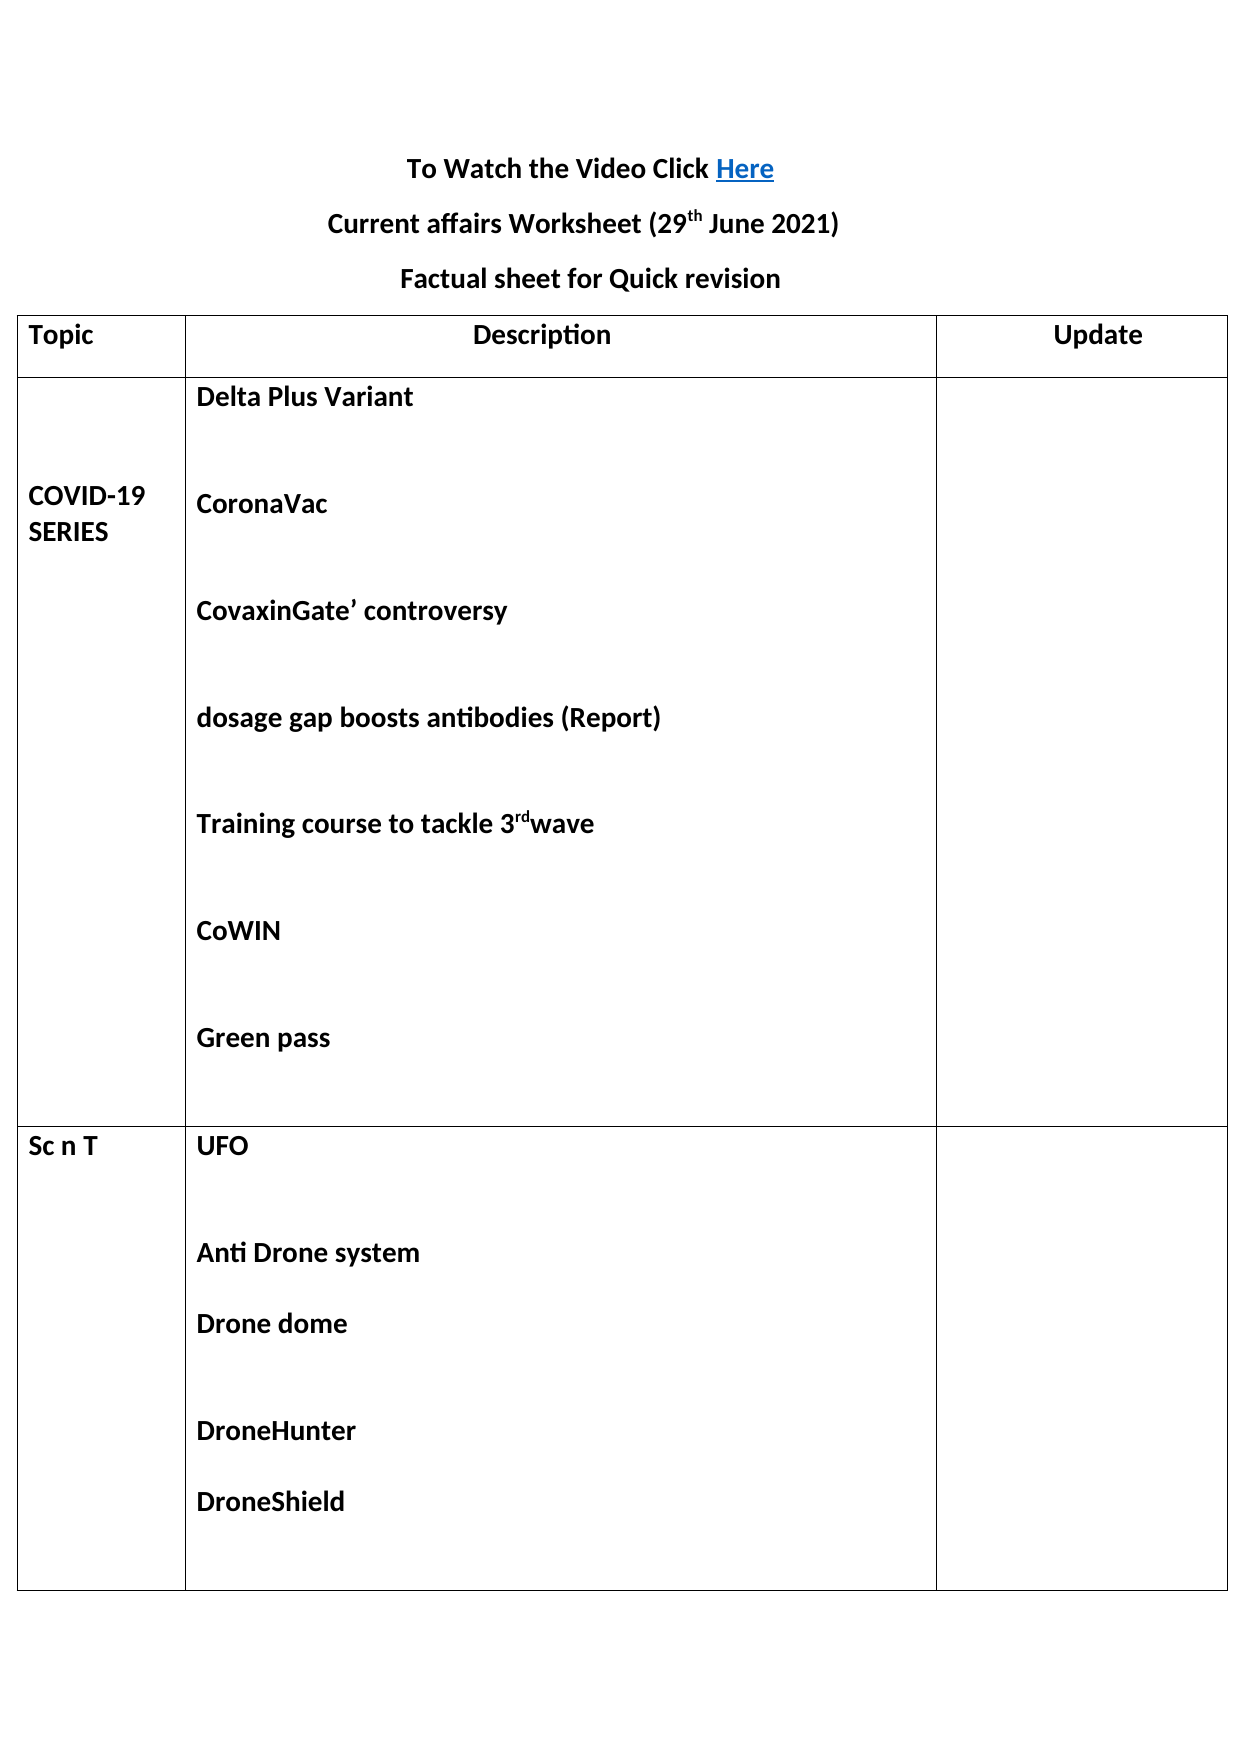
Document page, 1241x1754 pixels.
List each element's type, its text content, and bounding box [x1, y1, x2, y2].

table_header Description [186, 316, 936, 377]
table_cell Sc n T [18, 1127, 185, 1590]
text Current affairs Worksheet (29th June 2021) [150, 205, 1090, 241]
table_cell [937, 1127, 1227, 1590]
table_cell UFO Anti Drone system Drone dome DroneHunter DroneShield [186, 1127, 936, 1590]
table_header Topic [18, 316, 185, 377]
table_cell COVID-19 SERIES [18, 378, 185, 1126]
text To Watch the Video Click Here [150, 150, 1090, 186]
table_cell [937, 378, 1227, 1126]
table_cell Delta Plus Variant CoronaVac CovaxinGate’ controversy dosage gap boosts antibodies (Report) Training course to tackle 3rdwave CoWIN Green pass [186, 378, 936, 1126]
table_header Update [937, 316, 1227, 377]
text Factual sheet for Quick revision [150, 260, 1090, 296]
